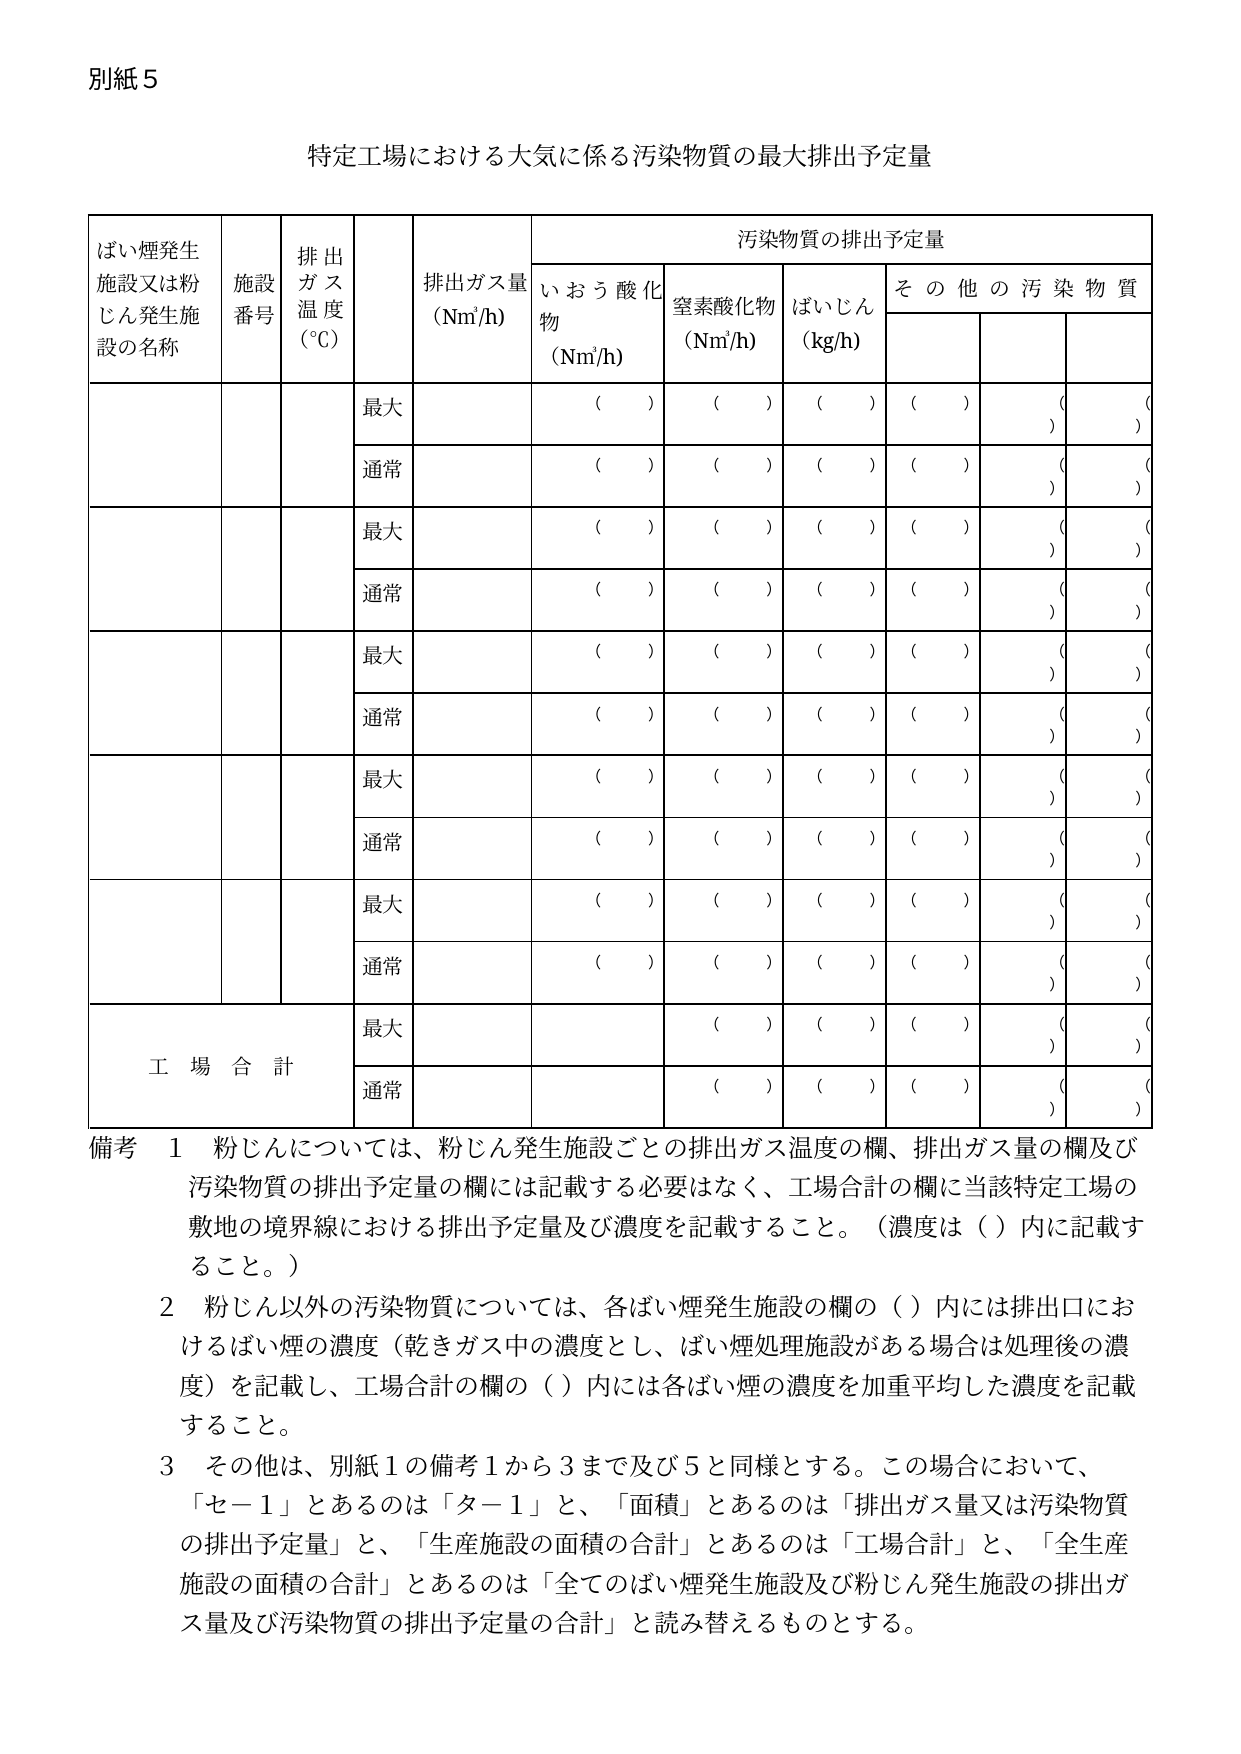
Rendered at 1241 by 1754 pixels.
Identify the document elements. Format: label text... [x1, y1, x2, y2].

table_cell 最大 [355, 384, 412, 444]
table_cell [981, 314, 1065, 382]
table_cell （ ） [665, 818, 782, 878]
table_cell [414, 384, 531, 444]
table_cell [887, 314, 979, 382]
table_cell [282, 384, 353, 506]
table_cell （ ） [981, 384, 1065, 444]
table_cell [222, 756, 280, 878]
table_cell [89, 507, 221, 630]
table_cell [414, 1067, 531, 1127]
table_cell （ ） [665, 1005, 782, 1065]
table_cell （ ） [532, 818, 663, 878]
table_cell （ ） [784, 756, 885, 816]
table_cell [222, 508, 280, 630]
table_cell （ ） [532, 694, 663, 754]
table_cell [414, 818, 531, 878]
table_cell （ ） [1067, 508, 1151, 568]
table_cell （ ） [887, 942, 979, 1003]
table_cell [532, 1067, 663, 1127]
table_cell 通常 [355, 694, 412, 754]
table_cell （ ） [887, 818, 979, 878]
table_cell 通常 [355, 942, 412, 1003]
table_cell （ ） [1067, 942, 1151, 1003]
table_cell 最大 [355, 756, 412, 816]
table_cell 通常 [355, 446, 412, 506]
table_cell 窒素酸化物 （N㎥/h) [665, 265, 782, 382]
table_cell （ ） [1067, 756, 1151, 816]
table_cell （ ） [887, 632, 979, 692]
table_cell （ ） [1067, 632, 1151, 692]
table_cell （ ） [1067, 694, 1151, 754]
table_cell 最大 [355, 880, 412, 941]
table_cell （ ） [784, 508, 885, 568]
table_cell [414, 508, 531, 568]
table_cell （ ） [887, 508, 979, 568]
table_header ばい煙発生施設又は粉じん発生施設の名称 [89, 216, 221, 382]
table_cell [89, 880, 221, 1003]
table_cell （ ） [665, 756, 782, 816]
table_cell （ ） [1067, 446, 1151, 506]
table_cell （ ） [887, 1005, 979, 1065]
table_cell （ ） [665, 384, 782, 444]
table_cell [282, 880, 353, 1003]
table_cell （ ） [532, 570, 663, 630]
table_header 排 出ガ ス温 度 （℃） [282, 216, 353, 382]
table_cell （ ） [1067, 818, 1151, 878]
text 特定工場における大気に係る汚染物質の最大排出予定量 [89, 137, 1152, 173]
table_cell [414, 1005, 531, 1065]
table_cell （ ） [784, 818, 885, 878]
table_cell （ ） [665, 942, 782, 1003]
table_cell ばいじん （kg/h) [784, 265, 885, 382]
table_cell （ ） [784, 384, 885, 444]
table_cell （ ） [887, 1067, 979, 1127]
table_cell [1067, 314, 1151, 382]
table_cell （ ） [665, 1067, 782, 1127]
table_cell [282, 508, 353, 630]
table_cell （ ） [981, 446, 1065, 506]
table_cell （ ） [784, 1067, 885, 1127]
table_cell （ ） [887, 570, 979, 630]
table_cell （ ） [887, 384, 979, 444]
table_cell （ ） [784, 942, 885, 1003]
table_cell （ ） [665, 508, 782, 568]
table_cell [222, 384, 280, 506]
table_cell （ ） [532, 942, 663, 1003]
table_cell [414, 756, 531, 816]
table_cell 最大 [355, 1005, 412, 1065]
table_cell （ ） [887, 880, 979, 941]
table_cell [414, 880, 531, 941]
table_cell （ ） [1067, 880, 1151, 941]
table_cell [414, 694, 531, 754]
table_cell （ ） [981, 818, 1065, 878]
table_cell （ ） [532, 446, 663, 506]
table_cell 通常 [355, 1067, 412, 1127]
table_cell （ ） [981, 570, 1065, 630]
table_header [355, 216, 412, 382]
table_cell （ ） [784, 570, 885, 630]
table_cell （ ） [532, 384, 663, 444]
table_cell （ ） [532, 756, 663, 816]
table_cell （ ） [981, 632, 1065, 692]
table_cell （ ） [784, 694, 885, 754]
table_cell （ ） [665, 570, 782, 630]
text 備考 １ 粉じんについては、粉じん発生施設ごとの排出ガス温度の欄、排出ガス量の欄及び汚染物質の排出予定量の欄には記載する必要はなく、工場合計の欄に当該特定工場の敷地の境界線における排出予定量及び濃度を記載すること。（濃度は（ ）内に記載すること。） [89, 1128, 1152, 1283]
table_cell （ ） [981, 880, 1065, 941]
table_cell （ ） [784, 446, 885, 506]
table_cell 最大 [355, 632, 412, 692]
table_cell [89, 383, 221, 506]
table_cell （ ） [784, 632, 885, 692]
text ３ その他は、別紙１の備考１から３まで及び５と同様とする。この場合において、「セ－１」とあるのは「タ－１」と、「面積」とあるのは「排出ガス量又は汚染物質の排出予定量」と、「生産施設の面積の合計」とあるのは「工場合計」と、「全生産施設の面積の合計」とあるのは「全てのばい煙発生施設及び粉じん発生施設の排出ガス量及び汚染物質の排出予定量の合計」と読み替えるものとする。 [154, 1446, 1152, 1640]
table_cell 工 場 合 計 [89, 1004, 353, 1127]
table_cell 通常 [355, 570, 412, 630]
table_cell [414, 446, 531, 506]
table_cell （ ） [887, 446, 979, 506]
table_cell [414, 942, 531, 1003]
table_cell （ ） [665, 446, 782, 506]
table_cell [89, 755, 221, 878]
table_cell （ ） [981, 756, 1065, 816]
table_cell （ ） [665, 632, 782, 692]
table_cell （ ） [784, 1005, 885, 1065]
table_cell [89, 631, 221, 754]
table_cell （ ） [981, 1067, 1065, 1127]
table_header 排出ガス量 （N㎥/h) [414, 216, 531, 382]
text 別紙５ [89, 59, 1152, 95]
table_cell その他の汚染物質 [887, 265, 1151, 312]
table_cell 通常 [355, 818, 412, 878]
table_cell [414, 570, 531, 630]
table_cell （ ） [981, 694, 1065, 754]
table_cell [282, 756, 353, 878]
table_cell （ ） [784, 880, 885, 941]
table_header 施設番号 [222, 216, 280, 382]
table_cell （ ） [665, 694, 782, 754]
table_cell （ ） [1067, 1005, 1151, 1065]
table_cell 最大 [355, 508, 412, 568]
table_cell （ ） [981, 1005, 1065, 1065]
table_cell （ ） [1067, 384, 1151, 444]
table_cell （ ） [1067, 1067, 1151, 1127]
table_cell （ ） [981, 508, 1065, 568]
table_cell （ ） [887, 694, 979, 754]
table_cell [532, 1005, 663, 1065]
table_cell [222, 880, 280, 1003]
table_header 汚染物質の排出予定量 [532, 216, 1151, 263]
table_cell [282, 632, 353, 754]
table_cell [222, 632, 280, 754]
table_cell （ ） [665, 880, 782, 941]
table_cell （ ） [532, 632, 663, 692]
table_cell いおう酸化物 （N㎥/h) [532, 265, 663, 382]
table_cell [414, 632, 531, 692]
table_cell （ ） [887, 756, 979, 816]
table_cell （ ） [532, 880, 663, 941]
text ２ 粉じん以外の汚染物質については、各ばい煙発生施設の欄の（ ）内には排出口におけるばい煙の濃度（乾きガス中の濃度とし、ばい煙処理施設がある場合は処理後の濃度）を記載し、工場合計の欄の（ ）内には各ばい煙の濃度を加重平均した濃度を記載すること。 [154, 1287, 1152, 1442]
table_cell （ ） [1067, 570, 1151, 630]
table_cell （ ） [981, 942, 1065, 1003]
table_cell （ ） [532, 508, 663, 568]
